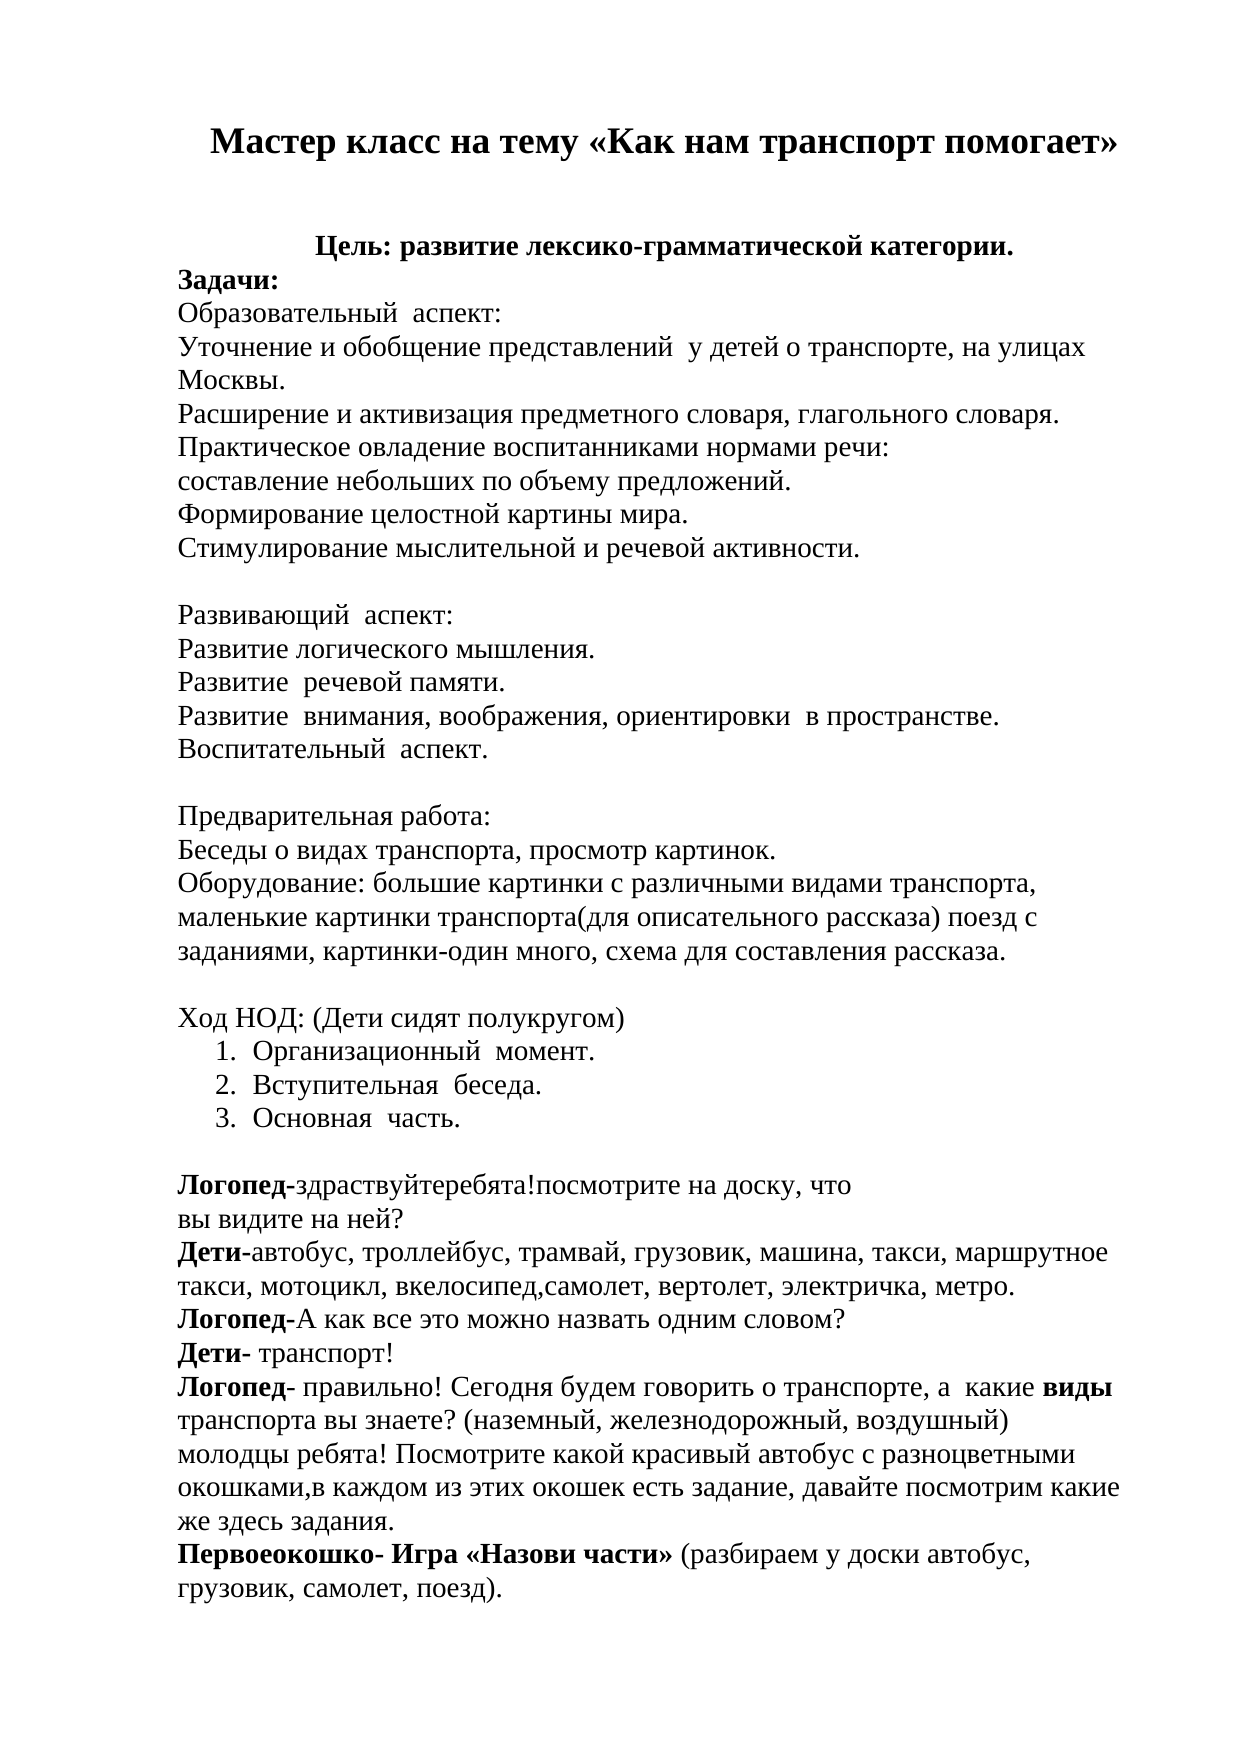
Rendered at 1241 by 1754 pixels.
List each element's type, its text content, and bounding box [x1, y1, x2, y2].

text Развивающий аспект: [177, 597, 1152, 631]
text Дети-автобус, троллейбус, трамвай, грузовик, машина, такси, маршрутное такси, мотоцикл, вкелосипед,самолет, вертолет, электричка, метро. [177, 1234, 1152, 1302]
text Ход НОД: (Дети сидят полукругом) [177, 1000, 1152, 1033]
text Практическое овладение воспитанниками нормами речи: составление небольших по объему предложений. [177, 429, 1152, 497]
text Первоеокошко- Игра «Назови части» (разбираем у доски автобус, грузовик, самолет, поезд). [177, 1536, 1152, 1603]
text молодцы ребята! Посмотрите какой красивый автобус с разноцветными окошками,в каждом из этих окошек есть задание, давайте посмотрим какие же здесь задания. [177, 1436, 1152, 1536]
text Беседы о видах транспорта, просмотр картинок. [177, 832, 1152, 866]
text Цель: развитие лексико-грамматической категории. [177, 228, 1152, 262]
text Предварительная работа: [177, 798, 1152, 832]
text Расширение и активизация предметного словаря, глагольного словаря. [177, 396, 1152, 429]
text Уточнение и обобщение представлений у детей о транспорте, на улицах Москвы. [177, 329, 1152, 396]
text Мастер класс на тему «Как нам транспорт помогает» [177, 118, 1152, 161]
text Логопед- правильно! Сегодня будем говорить о транспорте, а какие виды транспорта вы знаете? (наземный, железнодорожный, воздушный) [177, 1369, 1152, 1436]
list Основная часть. [215, 1100, 1152, 1134]
text Логопед-здраствуйтеребята!посмотрите на доску, что [177, 1167, 1152, 1201]
text Стимулирование мыслительной и речевой активности. [177, 530, 1152, 564]
text Оборудование: большие картинки с различными видами транспорта, маленькие картинки транспорта(для описательного рассказа) поезд с заданиями, картинки-один много, схема для составления рассказа. [177, 866, 1152, 966]
text Развитие внимания, воображения, ориентировки в пространстве. [177, 698, 1152, 731]
text вы видите на ней? [177, 1201, 1152, 1234]
text Образовательный аспект: [177, 295, 1152, 329]
text Задачи: [177, 262, 1152, 295]
text Логопед-А как все это можно назвать одним словом? [177, 1302, 1152, 1335]
text Воспитательный аспект. [177, 731, 1152, 765]
text Формирование целостной картины мира. [177, 497, 1152, 530]
text Дети- транспорт! [177, 1335, 1152, 1369]
list Вступительная беседа. [215, 1067, 1152, 1100]
text Развитие логического мышления. [177, 631, 1152, 664]
list Организационный момент. [215, 1033, 1152, 1067]
text Развитие речевой памяти. [177, 664, 1152, 698]
